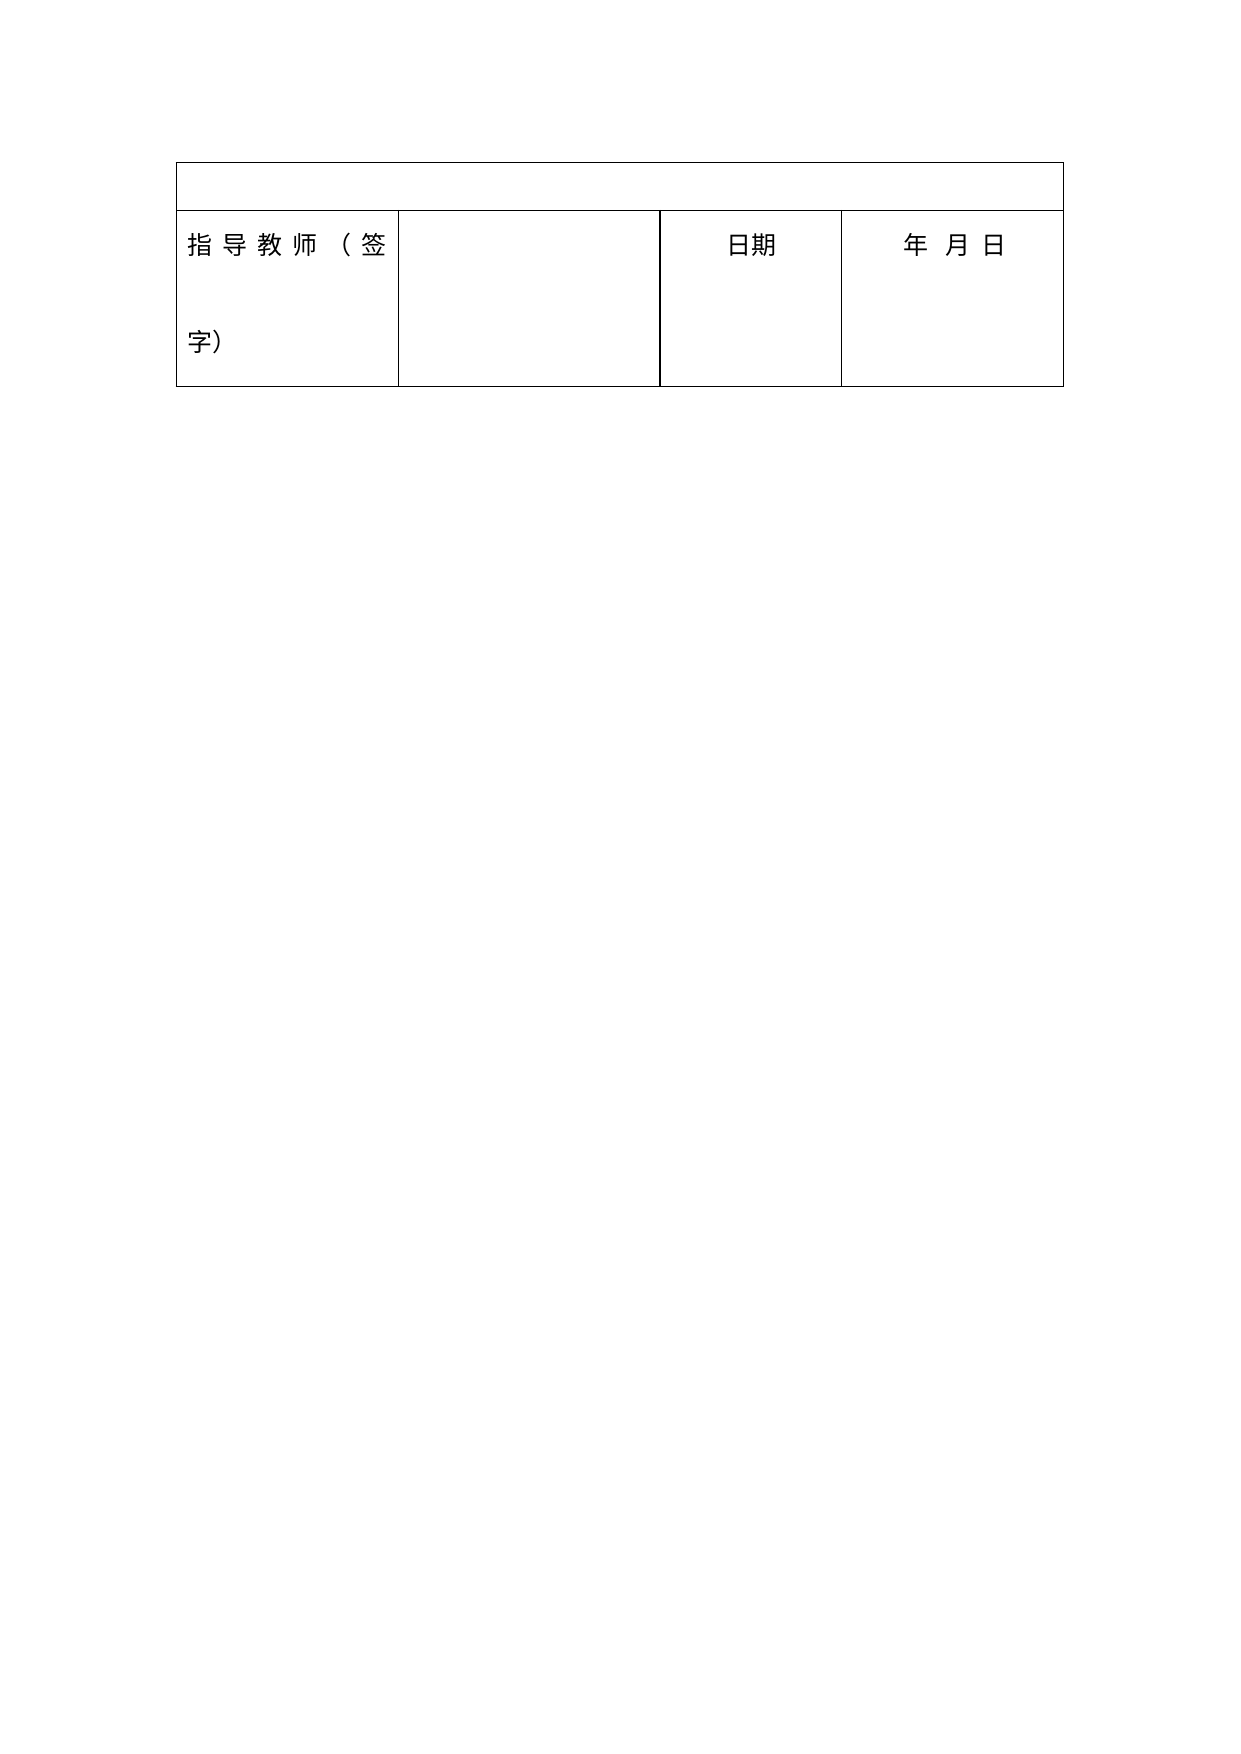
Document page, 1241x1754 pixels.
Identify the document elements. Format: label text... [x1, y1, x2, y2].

table_cell 年 月 日 [842, 211, 1063, 386]
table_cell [177, 163, 1063, 210]
table_cell 指导教师（签字） [177, 211, 398, 386]
table_cell [399, 211, 659, 386]
table_cell 日期 [661, 211, 841, 386]
